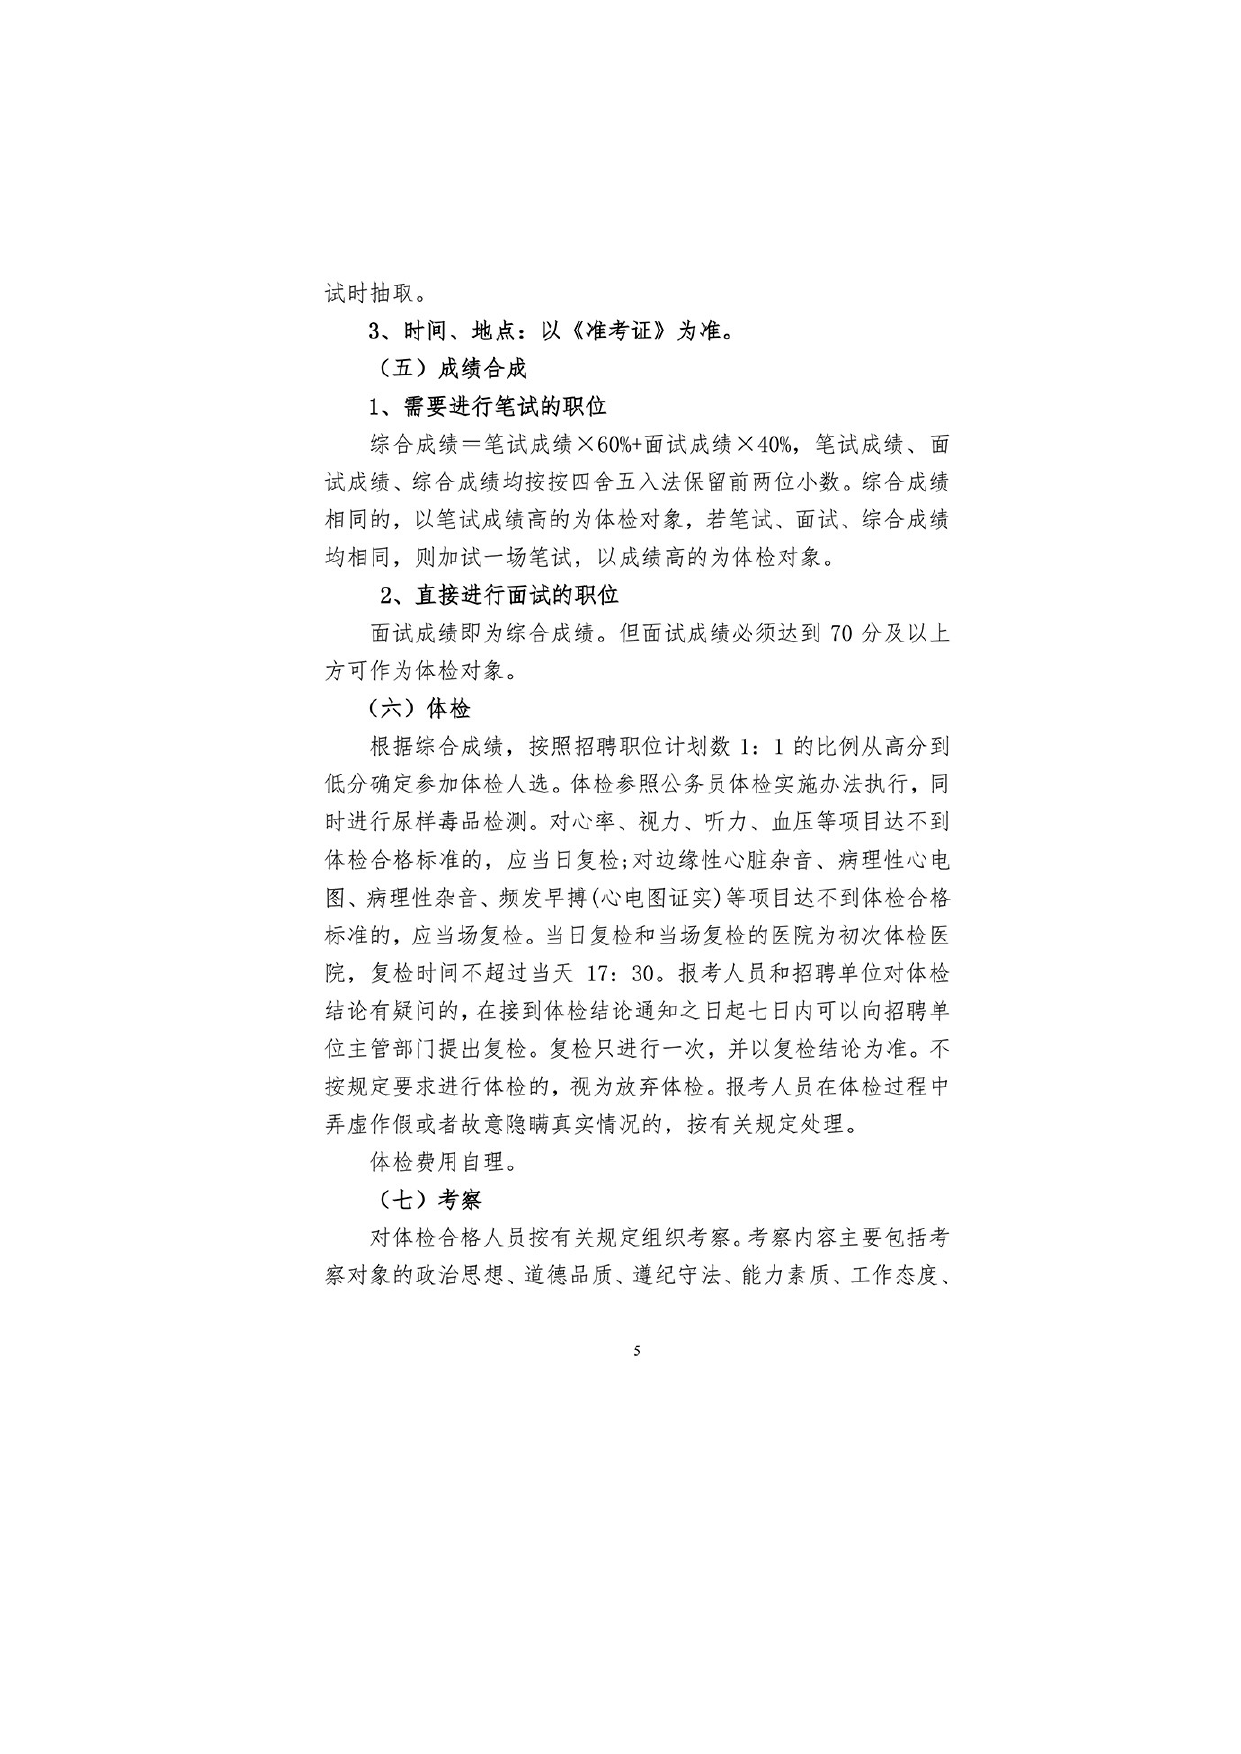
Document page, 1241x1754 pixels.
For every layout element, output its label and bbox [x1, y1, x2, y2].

picture [187, 162, 1086, 1433]
